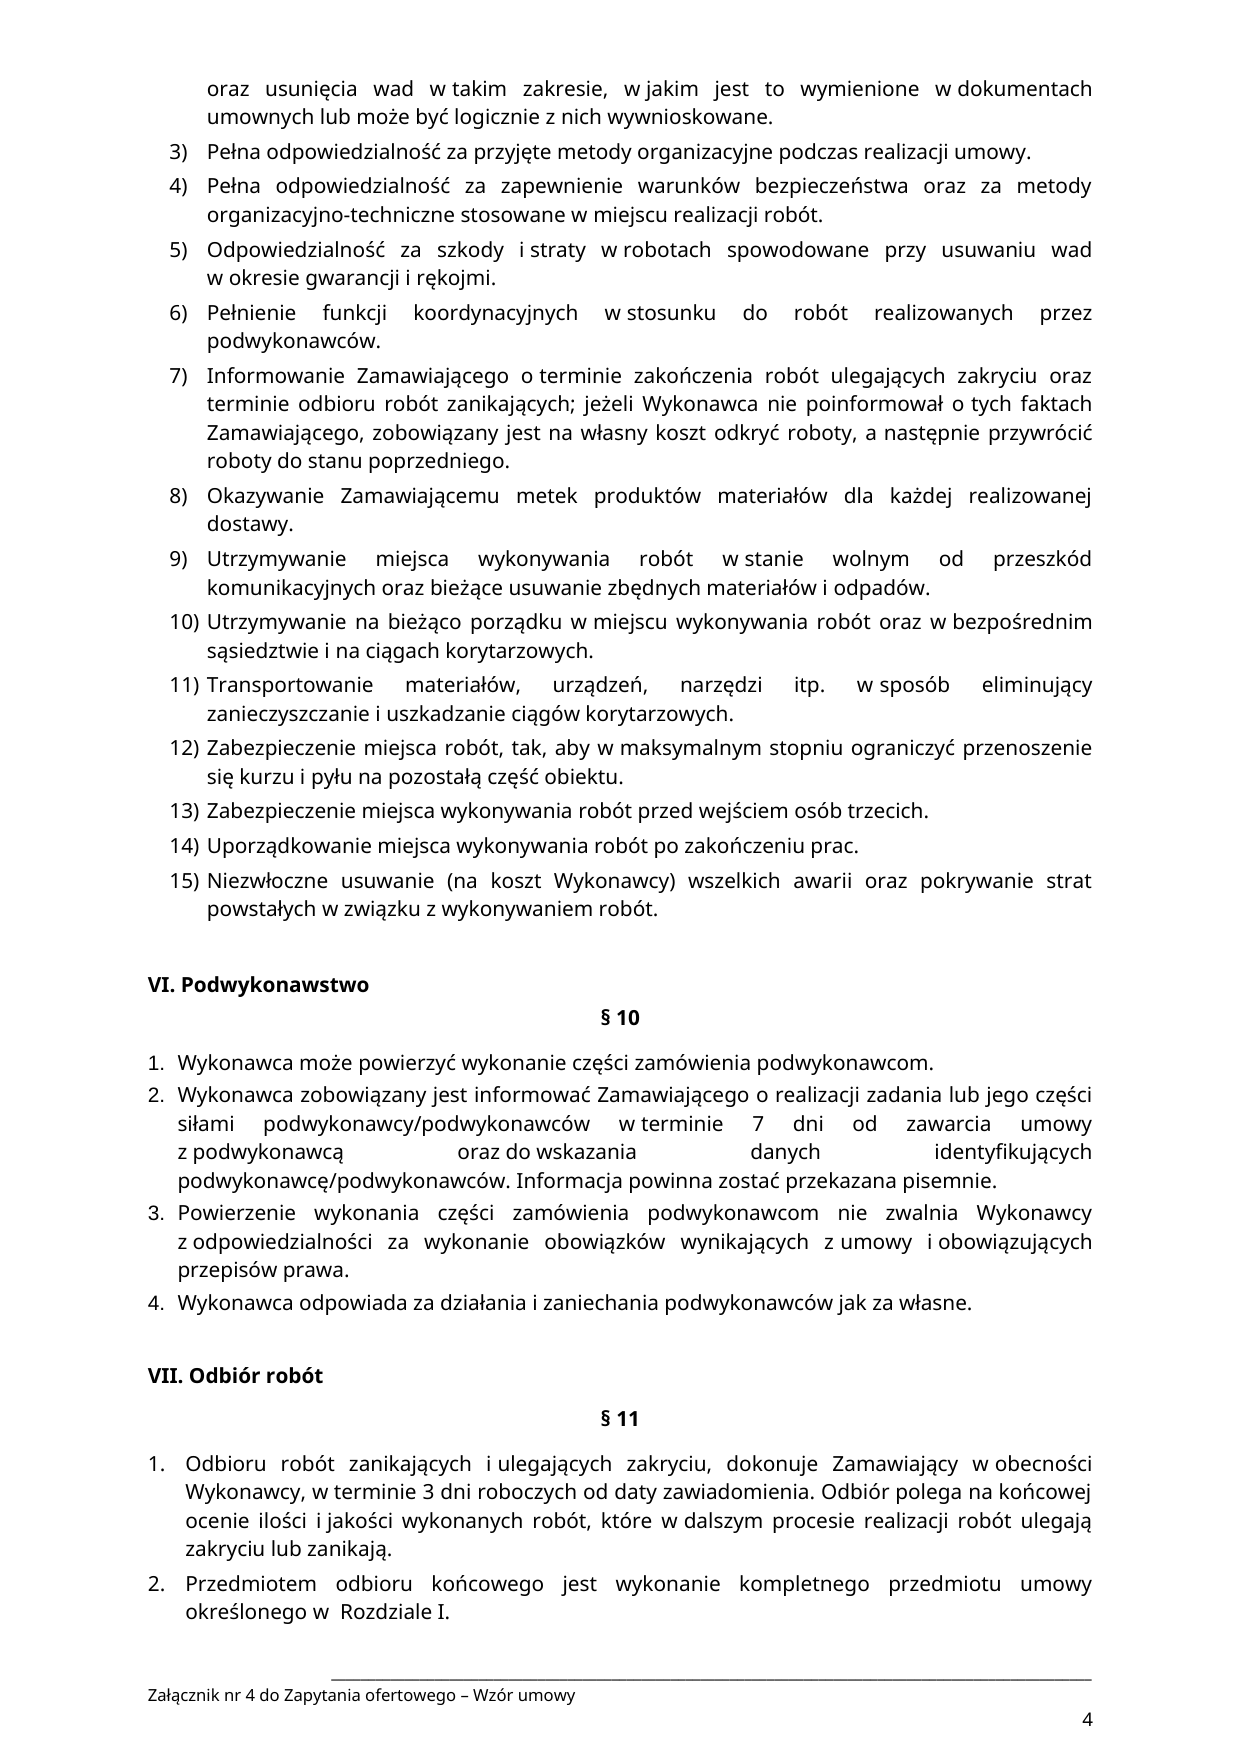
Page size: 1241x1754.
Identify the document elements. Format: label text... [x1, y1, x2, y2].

list Informowanie Zamawiającego o terminie zakończenia robót ulegających zakryciu oraz terminie odbioru robót zanikających; jeżeli Wykonawca nie poinformował o tych faktach Zamawiającego, zobowiązany jest na własny koszt odkryć roboty, a następnie przywrócić roboty do stanu poprzedniego. [169, 361, 1093, 475]
list Zabezpieczenie miejsca wykonywania robót przed wejściem osób trzecich. [169, 797, 1093, 825]
text § 11 [148, 1404, 1093, 1432]
list Niezwłoczne usuwanie (na koszt Wykonawcy) wszelkich awarii oraz pokrywanie strat powstałych w związku z wykonywaniem robót. [169, 866, 1093, 923]
list Utrzymywanie na bieżąco porządku w miejscu wykonywania robót oraz w bezpośrednim sąsiedztwie i na ciągach korytarzowych. [169, 607, 1093, 664]
text VI. Podwykonawstwo [148, 970, 1093, 998]
list Powierzenie wykonania części zamówienia podwykonawcom nie zwalnia Wykonawcy z odpowiedzialności za wykonanie obowiązków wynikających z umowy i obowiązujących przepisów prawa. [148, 1198, 1093, 1284]
list Uporządkowanie miejsca wykonywania robót po zakończeniu prac. [169, 831, 1093, 860]
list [169, 74, 1093, 131]
text § 10 [148, 1003, 1093, 1031]
list Przedmiotem odbioru końcowego jest wykonanie kompletnego przedmiotu umowy określonego w Rozdziale I. [148, 1569, 1093, 1626]
list Utrzymywanie miejsca wykonywania robót w stanie wolnym od przeszkód komunikacyjnych oraz bieżące usuwanie zbędnych materiałów i odpadów. [169, 544, 1093, 601]
list Zabezpieczenie miejsca robót, tak, aby w maksymalnym stopniu ograniczyć przenoszenie się kurzu i pyłu na pozostałą część obiektu. [169, 733, 1093, 790]
list Okazywanie Zamawiającemu metek produktów materiałów dla każdej realizowanej dostawy. [169, 481, 1093, 538]
list Pełna odpowiedzialność za przyjęte metody organizacyjne podczas realizacji umowy. [169, 137, 1093, 165]
list Odpowiedzialność za szkody i straty w robotach spowodowane przy usuwaniu wad w okresie gwarancji i rękojmi. [169, 235, 1093, 292]
list Wykonawca zobowiązany jest informować Zamawiającego o realizacji zadania lub jego części siłami podwykonawcy/podwykonawców w terminie 7 dni od zawarcia umowy z podwykonawcą oraz do wskazania danych identyfikujących podwykonawcę/podwykonawców. Informacja powinna zostać przekazana pisemnie. [148, 1080, 1093, 1194]
list Wykonawca odpowiada za działania i zaniechania podwykonawców jak za własne. [148, 1288, 1093, 1316]
text VII. Odbiór robót [148, 1361, 1093, 1390]
list Pełnienie funkcji koordynacyjnych w stosunku do robót realizowanych przez podwykonawców. [169, 298, 1093, 355]
list Wykonawca może powierzyć wykonanie części zamówienia podwykonawcom. [148, 1048, 1093, 1076]
list Odbioru robót zanikających i ulegających zakryciu, dokonuje Zamawiający w obecności Wykonawcy, w terminie 3 dni roboczych od daty zawiadomienia. Odbiór polega na końcowej ocenie ilości i jakości wykonanych robót, które w dalszym procesie realizacji robót ulegają zakryciu lub zanikają. [148, 1449, 1093, 1563]
list Pełna odpowiedzialność za zapewnienie warunków bezpieczeństwa oraz za metody organizacyjno-techniczne stosowane w miejscu realizacji robót. [169, 172, 1093, 228]
list Transportowanie materiałów, urządzeń, narzędzi itp. w sposób eliminujący zanieczyszczanie i uszkadzanie ciągów korytarzowych. [169, 670, 1093, 727]
